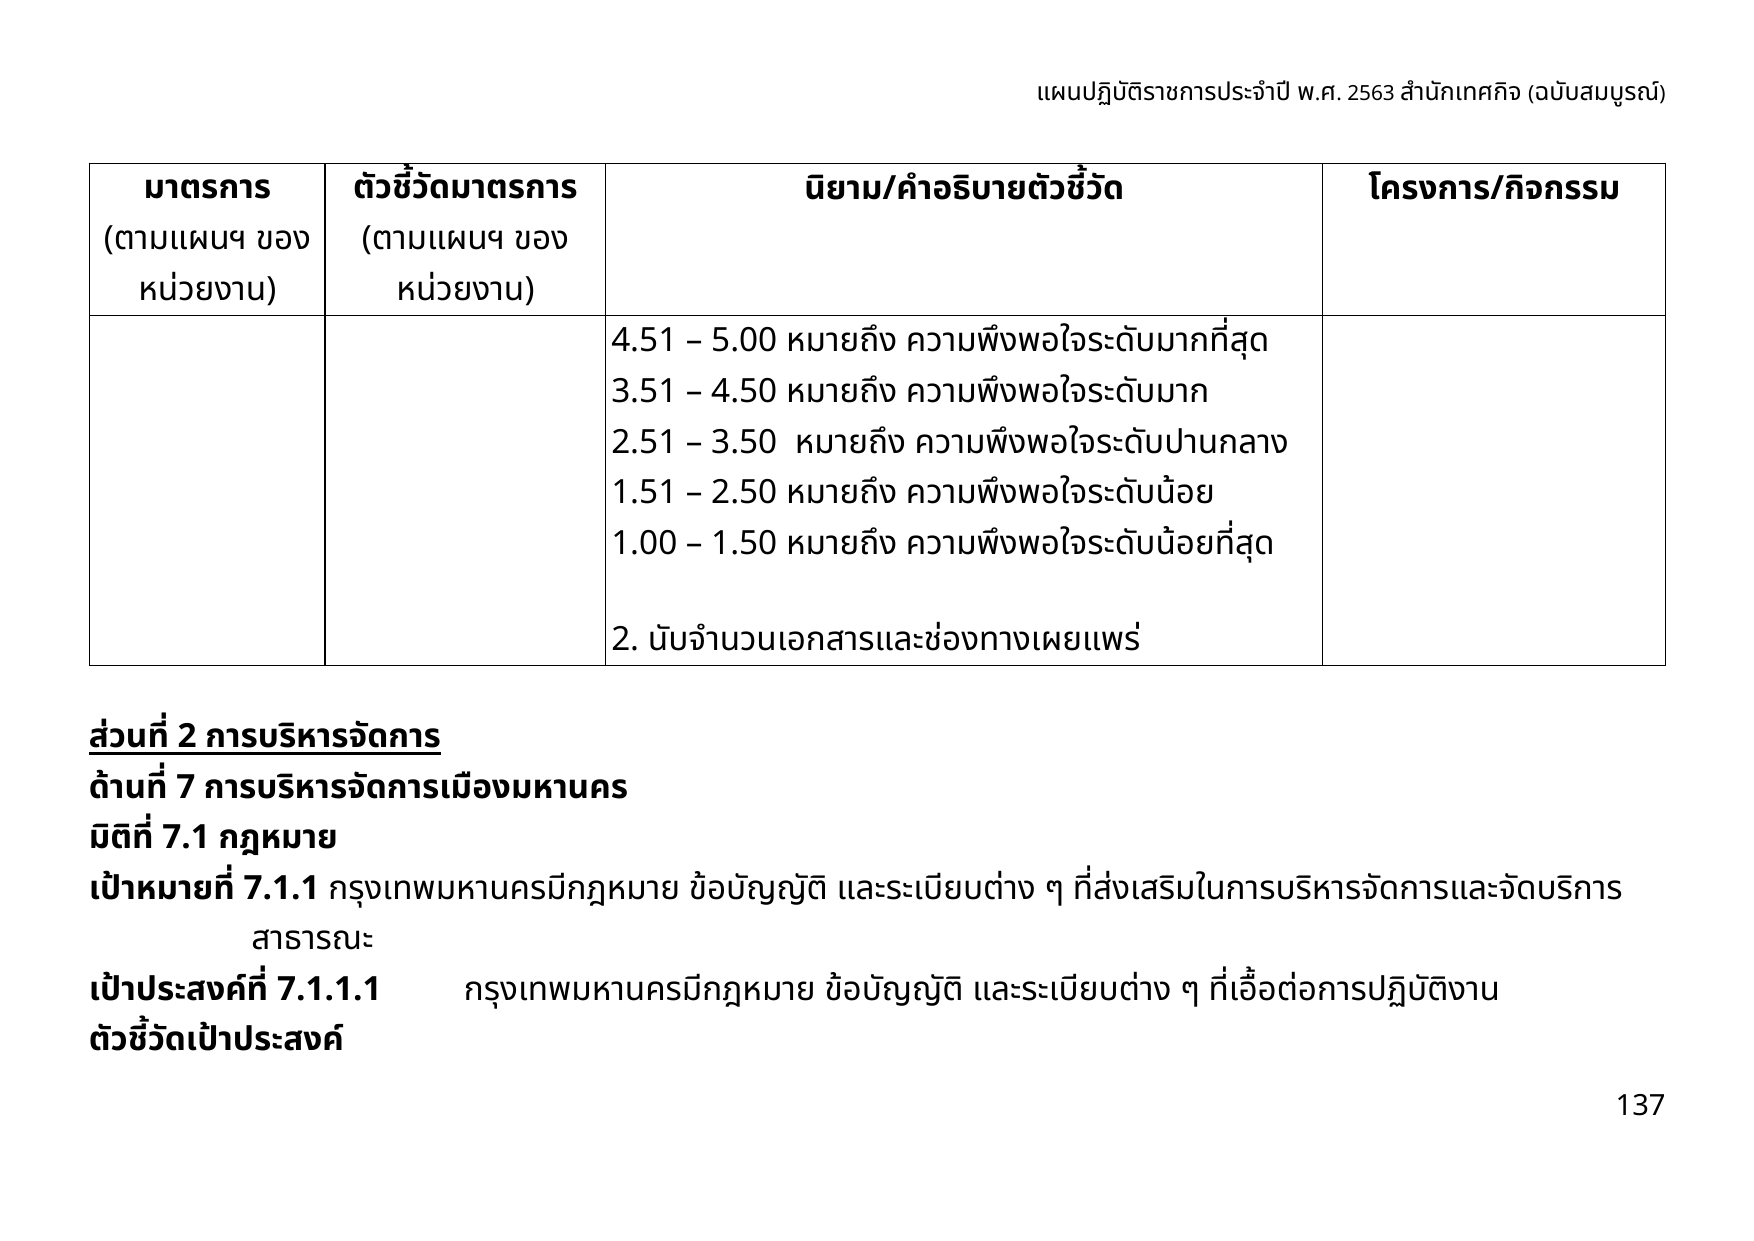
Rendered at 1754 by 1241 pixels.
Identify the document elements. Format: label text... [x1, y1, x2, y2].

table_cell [606, 316, 1322, 665]
table_header โครงการ/กิจกรรม [1323, 164, 1665, 315]
text ส่วนที่ 2 การบริหารจัดการ [89, 712, 1665, 762]
table_header มาตรการ (ตามแผนฯ ของหน่วยงาน) [90, 164, 324, 315]
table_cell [90, 316, 324, 665]
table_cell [326, 316, 605, 665]
text ตัวชี้วัดเป้าประสงค์ [89, 1015, 1665, 1066]
text มิติที่ 7.1 กฎหมาย [89, 813, 1665, 864]
text เป้าประสงค์ที่ 7.1.1.1 กรุงเทพมหานครมีกฎหมาย ข้อบัญญัติ และระเบียบต่าง ๆ ที่เอื้อต่อการปฏิบัติงาน [89, 965, 1665, 1015]
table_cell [1323, 316, 1665, 665]
table_header ตัวชี้วัดมาตรการ (ตามแผนฯ ของหน่วยงาน) [326, 164, 605, 315]
text ด้านที่ 7 การบริหารจัดการเมืองมหานคร [89, 762, 1665, 813]
text เป้าหมายที่ 7.1.1 กรุงเทพมหานครมีกฎหมาย ข้อบัญญัติ และระเบียบต่าง ๆ ที่ส่งเสริมในการบริหารจัดการและจัดบริการสาธารณะ [89, 864, 1665, 965]
table_header นิยาม/คำอธิบายตัวชี้วัด [606, 164, 1322, 315]
